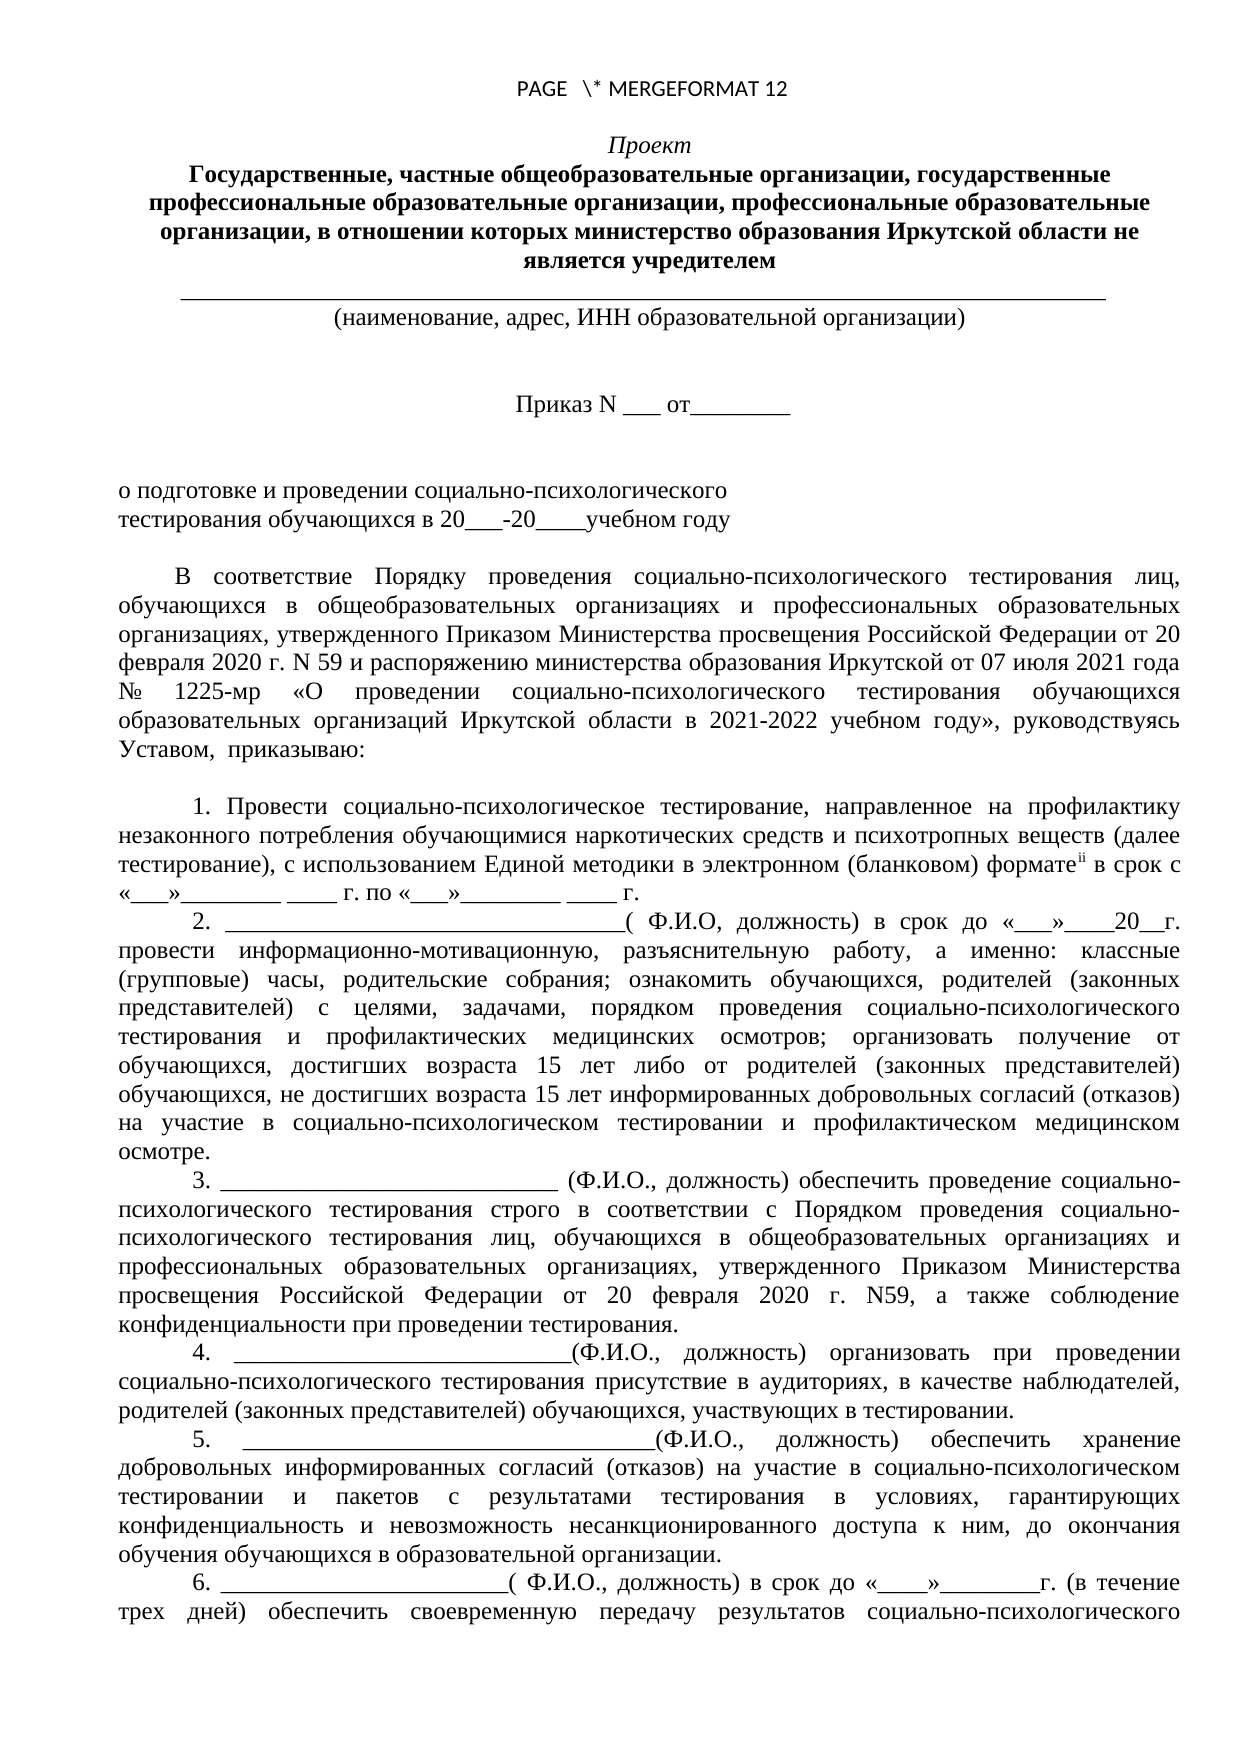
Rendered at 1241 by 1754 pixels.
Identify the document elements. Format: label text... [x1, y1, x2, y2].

text Проект [118, 130, 1181, 159]
text В соответствие Порядку проведения социально-психологического тестирования лиц, обучающихся в общеобразовательных организациях и профессиональных образовательных организациях, утвержденного Приказом Министерства просвещения Российской Федерации от 20 февраля 2020 г. N 59 и распоряжению министерства образования Иркутской от 07 июля 2021 года № 1225-мр «О проведении социально-психологического тестирования обучающихся образовательных организаций Иркутской области в 2021-2022 учебном году», руководствуясь Уставом, приказываю: [118, 561, 1181, 762]
text __________________________________________________________________________ [118, 274, 1181, 302]
text 2. ________________________________( Ф.И.О, должность) в срок до «___»____20__г. провести информационно-мотивационную, разъяснительную работу, а именно: классные (групповые) часы, родительские собрания; ознакомить обучающихся, родителей (законных представителей) с целями, задачами, порядком проведения социально-психологического тестирования и профилактических медицинских осмотров; организовать получение от обучающихся, достигших возраста 15 лет либо от родителей (законных представителей) обучающихся, не достигших возраста 15 лет информированных добровольных согласий (отказов) на участие в социально-психологическом тестировании и профилактическом медицинском осмотре. [118, 906, 1181, 1165]
text Государственные, частные общеобразовательные организации, государственные профессиональные образовательные организации, профессиональные образовательные организации, в отношении которых министерство образования Иркутской области не является учредителем [118, 159, 1181, 274]
text 5. _________________________________(Ф.И.О., должность) обеспечить хранение добровольных информированных согласий (отказов) на участие в социально-психологическом тестировании и пакетов с результатами тестирования в условиях, гарантирующих конфиденциальность и невозможность несанкционированного доступа к ним, до окончания обучения обучающихся в образовательной организации. [118, 1424, 1181, 1567]
text 1. Провести социально-психологическое тестирование, направленное на профилактику незаконного потребления обучающимися наркотических средств и психотропных веществ (далее тестирование), с использованием Единой методики в электронном (бланковом) формате в срок с «___»________ ____ г. по «___»________ ____ г. [118, 791, 1181, 906]
text 4. ___________________________(Ф.И.О., должность) организовать при проведении социально-психологического тестирования присутствие в аудиториях, в качестве наблюдателей, родителей (законных представителей) обучающихся, участвующих в тестировании. [118, 1337, 1181, 1424]
text (наименование, адрес, ИНН образовательной организации) [118, 302, 1181, 331]
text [118, 1567, 1181, 1625]
text тестирования обучающихся в 20___-20____учебном году [118, 504, 1181, 532]
text о подготовке и проведении социально-психологического [118, 475, 1181, 504]
text 3. ___________________________ (Ф.И.О., должность) обеспечить проведение социально-психологического тестирования строго в соответствии с Порядком проведения социально-психологического тестирования лиц, обучающихся в общеобразовательных организациях и профессиональных образовательных организациях, утвержденного Приказом Министерства просвещения Российской Федерации от 20 февраля 2020 г. N59, а также соблюдение конфиденциальности при проведении тестирования. [118, 1165, 1181, 1337]
text Приказ N ___ от________ [118, 389, 1181, 417]
